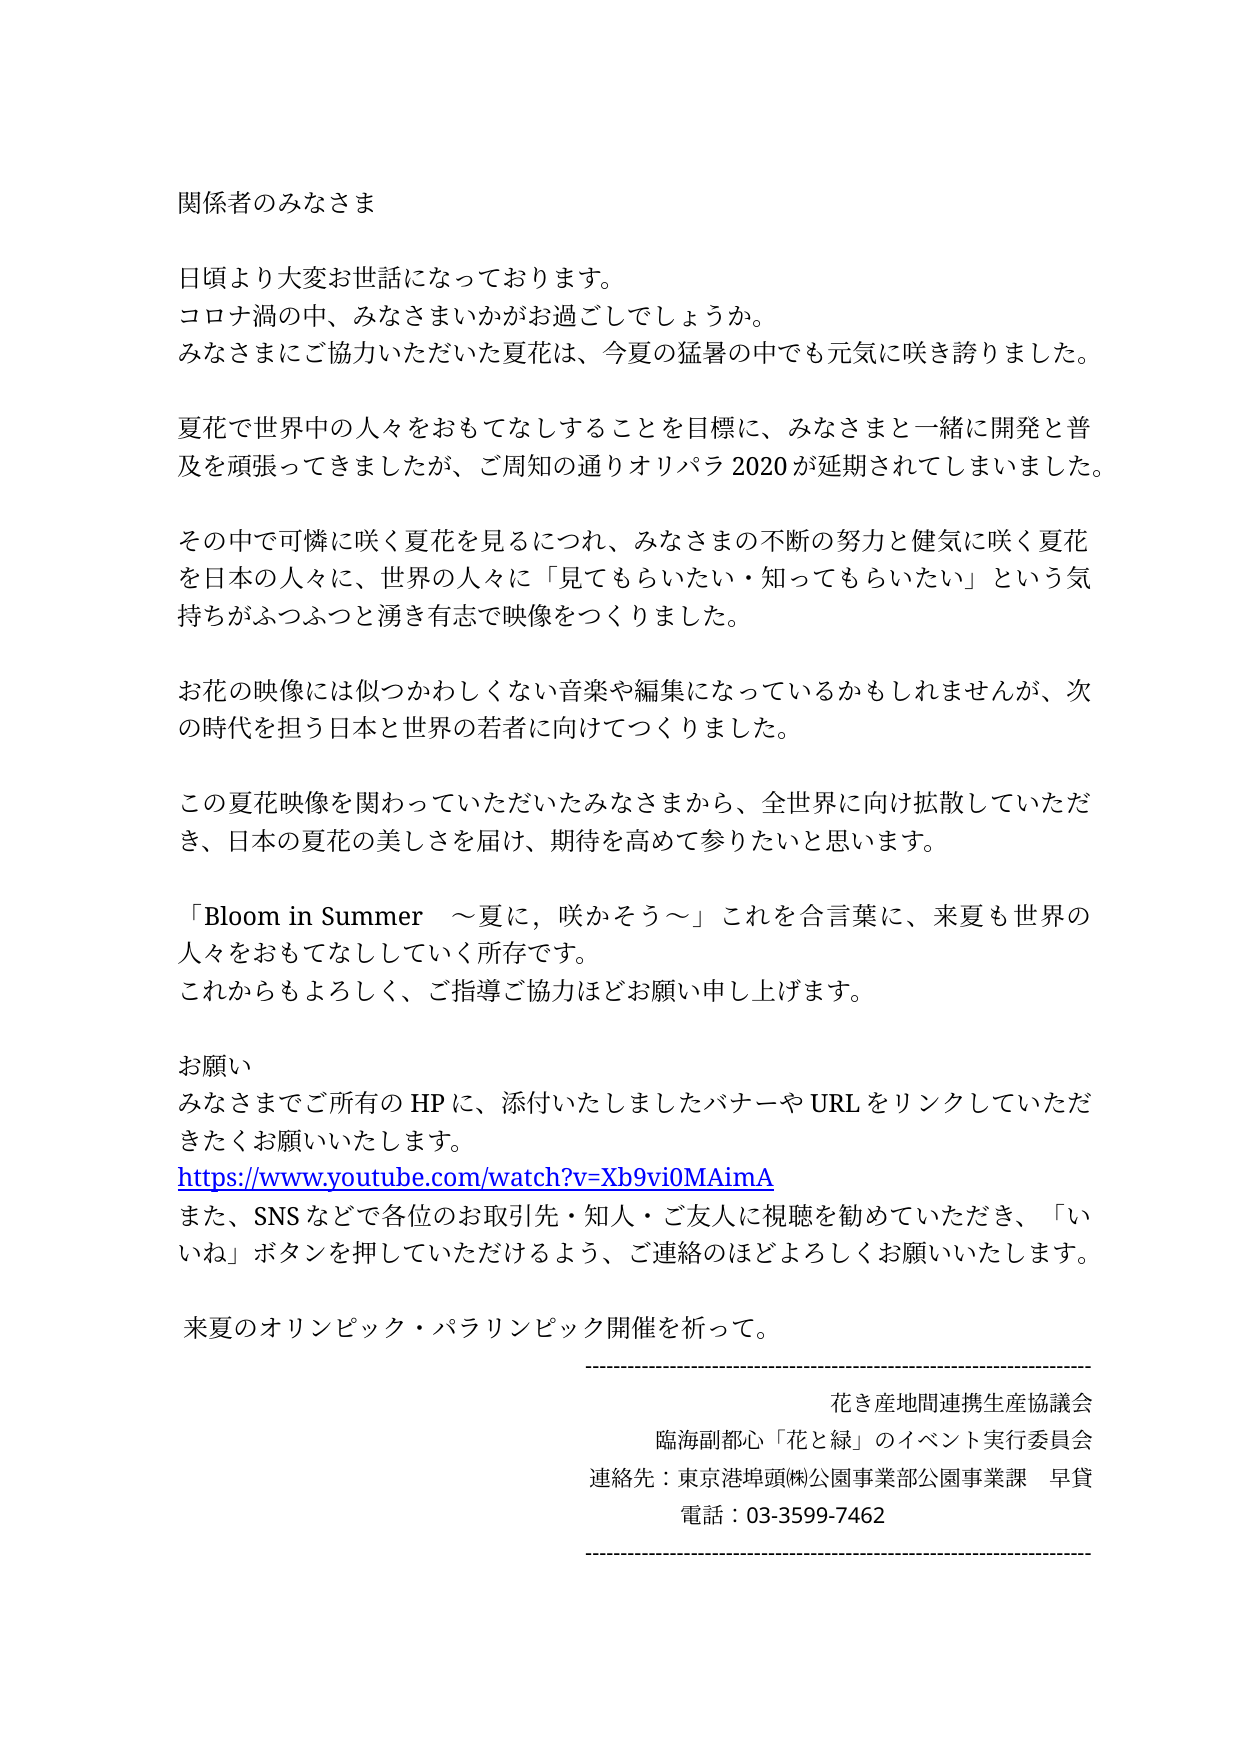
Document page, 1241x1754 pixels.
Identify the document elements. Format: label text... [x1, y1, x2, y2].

text 臨海副都心「花と緑」のイベント実行委員会 [177, 1421, 1092, 1458]
text また、SNSなどで各位のお取引先・知人・ご友人に視聴を勧めていただき、「いいね」ボタンを押していただけるよう、ご連絡のほどよろしくお願いいたします。 [177, 1196, 1092, 1271]
text これからもよろしく、ご指導ご協力ほどお願い申し上げます。 [177, 971, 1092, 1008]
text ------------------------------------------------------------------------ [177, 1533, 1092, 1571]
text コロナ渦の中、みなさまいかがお過ごしでしょうか。 [177, 296, 1092, 333]
text みなさまにご協力いただいた夏花は、今夏の猛暑の中でも元気に咲き誇りました。 [177, 333, 1092, 371]
text 花き産地間連携生産協議会 [177, 1383, 1092, 1421]
text 電話：03-3599-7462 [177, 1496, 1005, 1533]
text https://www.youtube.com/watch?v=Xb9vi0MAimA [177, 1158, 1092, 1196]
text 連絡先：東京港埠頭㈱公園事業部公園事業課 早貸 [177, 1458, 1092, 1496]
text 来夏のオリンピック・パラリンピック開催を祈って。 [177, 1308, 1092, 1346]
text みなさまでご所有のHPに、添付いたしましたバナーやURLをリンクしていただきたくお願いいたします。 [177, 1083, 1092, 1158]
text お花の映像には似つかわしくない音楽や編集になっているかもしれませんが、次の時代を担う日本と世界の若者に向けてつくりました。 [177, 671, 1092, 746]
text ------------------------------------------------------------------------ [177, 1346, 1092, 1383]
text 夏花で世界中の人々をおもてなしすることを目標に、みなさまと一緒に開発と普及を頑張ってきましたが、ご周知の通りオリパラ2020が延期されてしまいました。 [177, 408, 1092, 483]
text 関係者のみなさま [177, 183, 1092, 221]
text お願い [177, 1046, 1092, 1083]
text この夏花映像を関わっていただいたみなさまから、全世界に向け拡散していただき、日本の夏花の美しさを届け、期待を高めて参りたいと思います。 [177, 783, 1092, 858]
text その中で可憐に咲く夏花を見るにつれ、みなさまの不断の努力と健気に咲く夏花を日本の人々に、世界の人々に「見てもらいたい・知ってもらいたい」という気持ちがふつふつと湧き有志で映像をつくりました。 [177, 521, 1092, 633]
text 日頃より大変お世話になっております。 [177, 258, 1092, 296]
text 「Bloom in Summer ～夏に，咲かそう～」これを合言葉に、来夏も世界の人々をおもてなししていく所存です。 [177, 896, 1092, 971]
